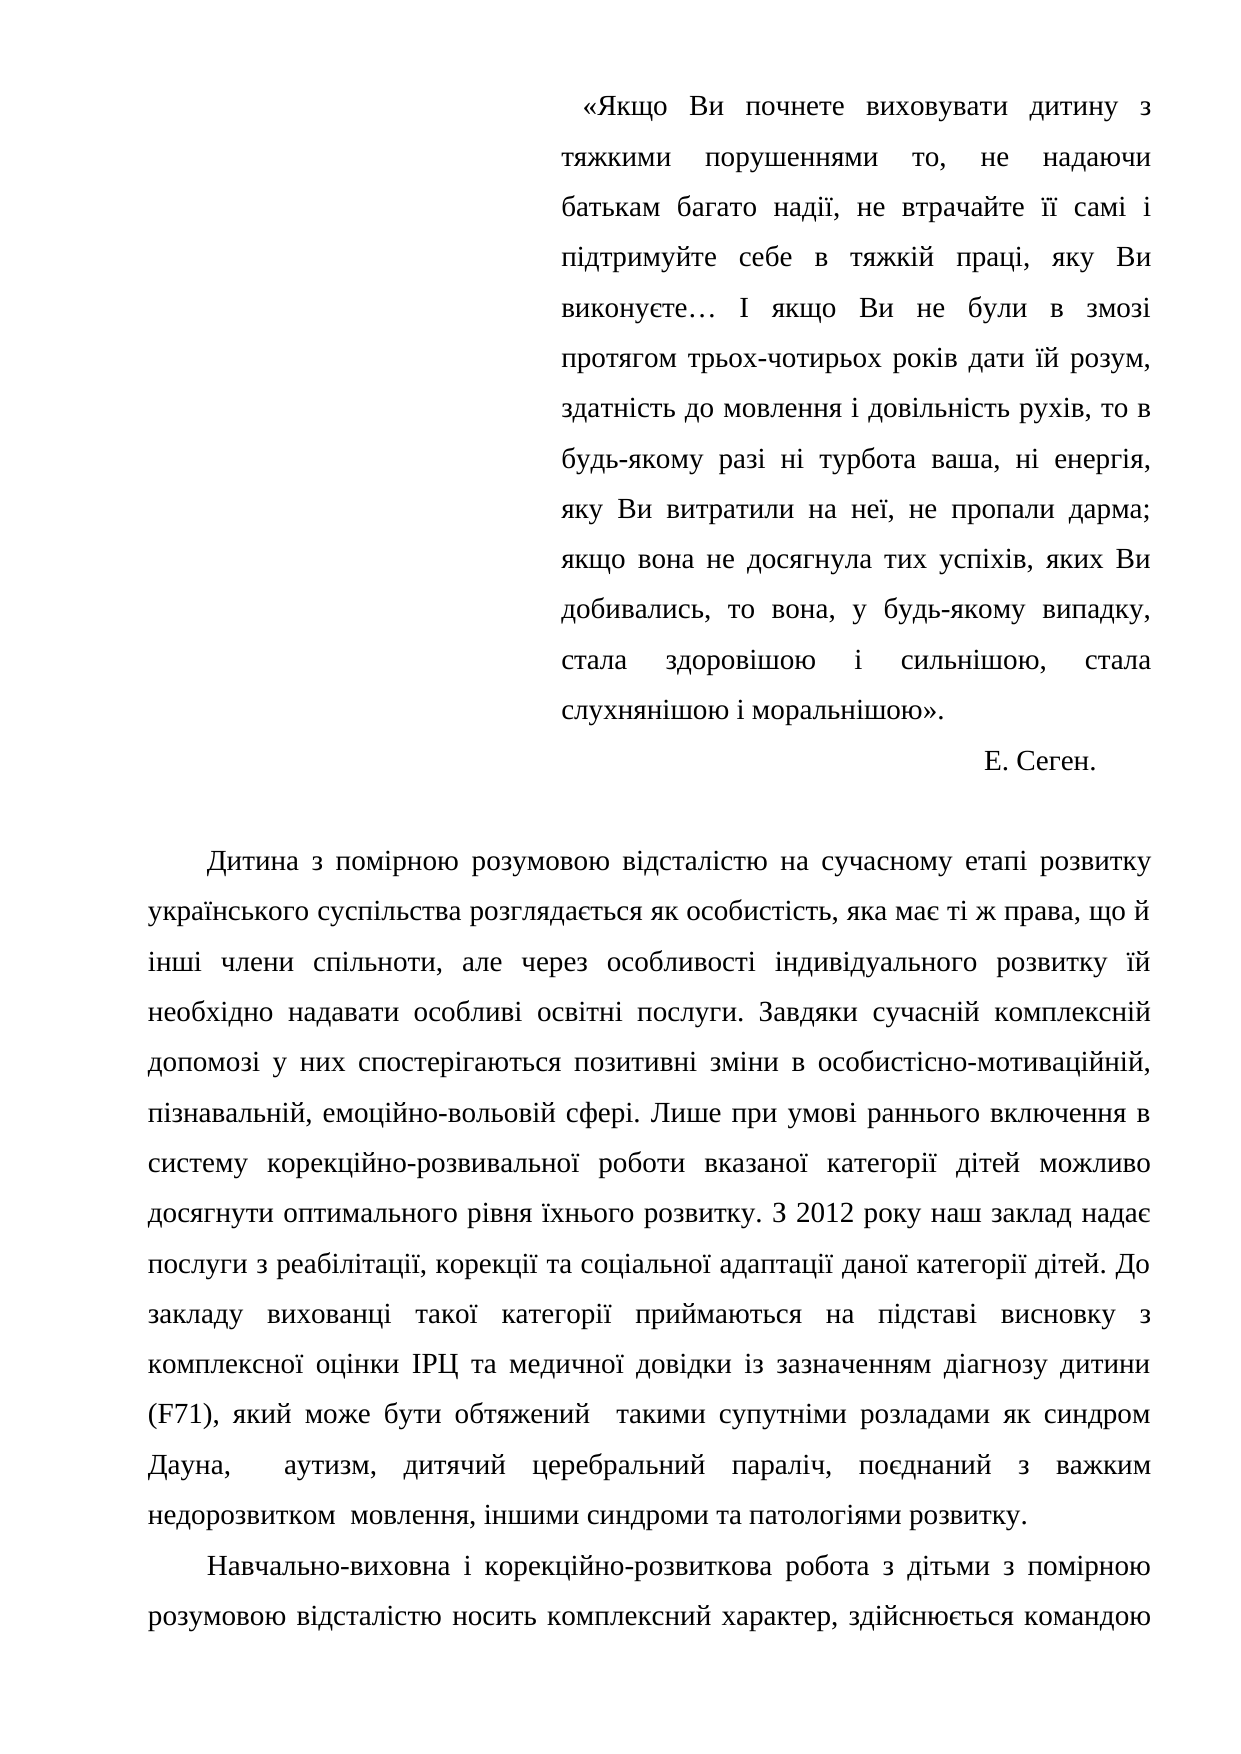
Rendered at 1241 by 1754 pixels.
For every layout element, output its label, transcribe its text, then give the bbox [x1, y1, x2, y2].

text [148, 1548, 1152, 1631]
text Е. Сеген. [561, 743, 1152, 776]
text Дитина з помірною розумовою відсталістю на сучасному етапі розвитку українського суспільства розглядається як особистість, яка має ті ж права, що й інші члени спільноти, але через особливості індивідуального розвитку їй необхідно надавати особливі освітні послуги. Завдяки сучасній комплексній допомозі у них спостерігаються позитивні зміни в особистісно-мотиваційній, пізнавальній, емоційно-вольовій сфері. Лише при умові раннього включення в систему корекційно-розвивальної роботи вказаної категорії дітей можливо досягнути оптимального рівня їхнього розвитку. З 2012 року наш заклад надає послуги з реабілітації, корекції та соціальної адаптації даної категорії дітей. До закладу вихованці такої категорії приймаються на підставі висновку з комплексної оцінки ІРЦ та медичної довідки із зазначенням діагнозу дитини (F71), який може бути обтяжений такими супутніми розладами як синдром Дауна, аутизм, дитячий церебральний параліч, поєднаний з важким недорозвитком мовлення, іншими синдроми та патологіями розвитку. [148, 843, 1152, 1531]
text «Якщо Ви почнете виховувати дитину з тяжкими порушеннями то, не надаючи батькам багато надії, не втрачайте її самі і підтримуйте себе в тяжкій праці, яку Ви виконуєте… І якщо Ви не були в змозі протягом трьох-чотирьох років дати їй розум, здатність до мовлення і довільність рухів, то в будь-якому разі ні турбота ваша, ні енергія, яку Ви витратили на неї, не пропали дарма; якщо вона не досягнула тих успіхів, яких Ви добивались, то вона, у будь-якому випадку, стала здоровішою і сильнішою, стала слухнянішою і моральнішою». [561, 88, 1152, 726]
